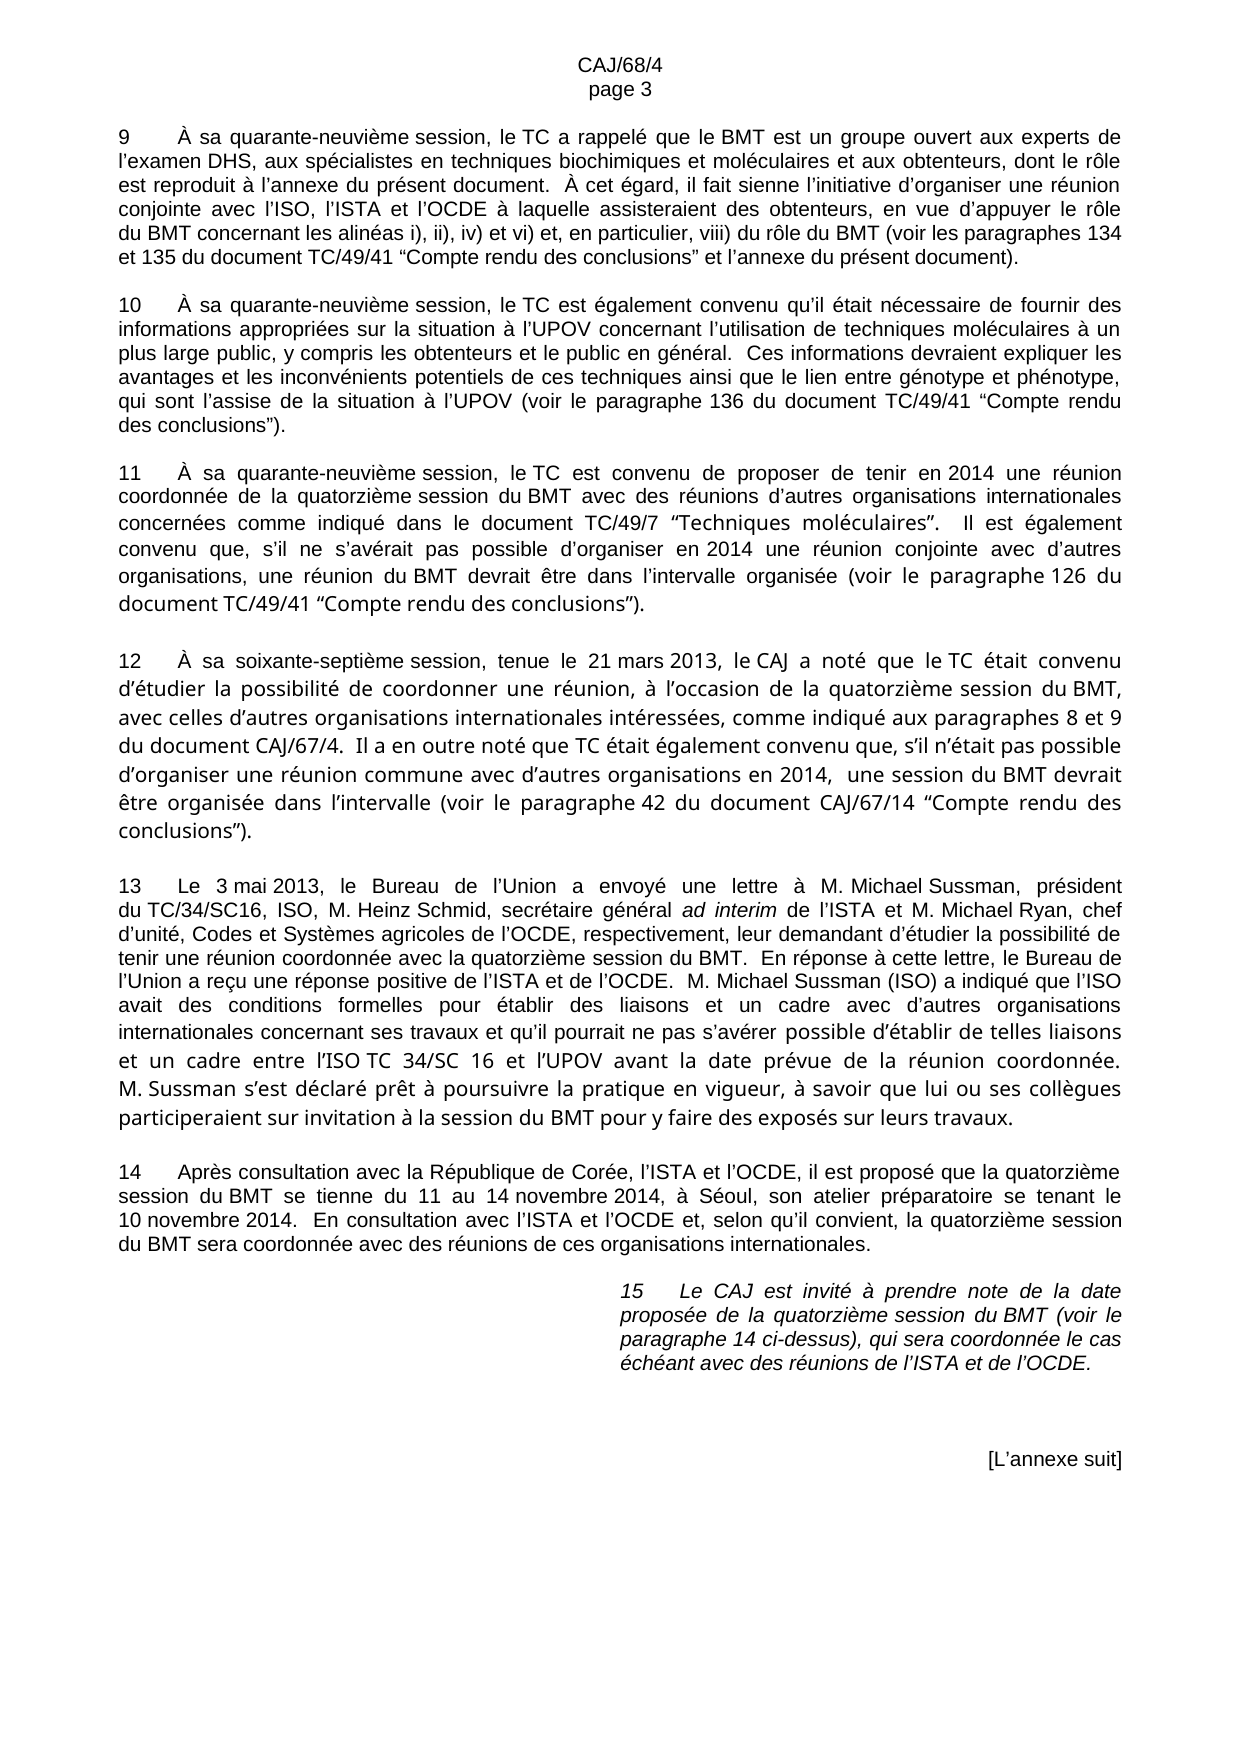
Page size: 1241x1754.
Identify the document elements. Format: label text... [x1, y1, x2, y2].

text Le 3 mai 2013, le Bureau de l’Union a envoyé une lettre à M. Michael Sussman, président du TC/34/SC16, ISO, M. Heinz Schmid, secrétaire général ad interim de l’ISTA et M. Michael Ryan, chef d’unité, Codes et Systèmes agricoles de l’OCDE, respectivement, leur demandant d’étudier la possibilité de tenir une réunion coordonnée avec la quatorzième session du BMT. En réponse à cette lettre, le Bureau de l’Union a reçu une réponse positive de l’ISTA et de l’OCDE. M. Michael Sussman (ISO) a indiqué que l’ISO avait des conditions formelles pour établir des liaisons et un cadre avec d’autres organisations internationales concernant ses travaux et qu’il pourrait ne pas s’avérer possible d’établir de telles liaisons et un cadre entre l’ISO TC 34/SC 16 et l’UPOV avant la date prévue de la réunion coordonnée. M. Sussman s’est déclaré prêt à poursuivre la pratique en vigueur, à savoir que lui ou ses collègues participeraient sur invitation à la session du BMT pour y faire des exposés sur leurs travaux. [118, 873, 1122, 1131]
text Après consultation avec la République de Corée, l’ISTA et l’OCDE, il est proposé que la quatorzième session du BMT se tienne du 11 au 14 novembre 2014, à Séoul, son atelier préparatoire se tenant le 10 novembre 2014. En consultation avec l’ISTA et l’OCDE et, selon qu’il convient, la quatorzième session du BMT sera coordonnée avec des réunions de ces organisations internationales. [118, 1159, 1122, 1255]
text À sa quarante-neuvième session, le TC est convenu de proposer de tenir en 2014 une réunion coordonnée de la quatorzième session du BMT avec des réunions d’autres organisations internationales concernées comme indiqué dans le document TC/49/7 “Techniques moléculaires”. Il est également convenu que, s’il ne s’avérait pas possible d’organiser en 2014 une réunion conjointe avec d’autres organisations, une réunion du BMT devrait être dans l’intervalle organisée (voir le paragraphe 126 du document TC/49/41 “Compte rendu des conclusions”). [118, 460, 1122, 618]
text Le CAJ est invité à prendre note de la date proposée de la quatorzième session du BMT (voir le paragraphe 14 ci-dessus), qui sera coordonnée le cas échéant avec des réunions de l’ISTA et de l’OCDE. [620, 1279, 1122, 1375]
text À sa quarante-neuvième session, le TC est également convenu qu’il était nécessaire de fournir des informations appropriées sur la situation à l’UPOV concernant l’utilisation de techniques moléculaires à un plus large public, y compris les obtenteurs et le public en général. Ces informations devraient expliquer les avantages et les inconvénients potentiels de ces techniques ainsi que le lien entre génotype et phénotype, qui sont l’assise de la situation à l’UPOV (voir le paragraphe 136 du document TC/49/41 “Compte rendu des conclusions”). [118, 293, 1122, 436]
text À sa soixante-septième session, tenue le 21 mars 2013, le CAJ a noté que le TC était convenu d’étudier la possibilité de coordonner une réunion, à l’occasion de la quatorzième session du BMT, avec celles d’autres organisations internationales intéressées, comme indiqué aux paragraphes 8 et 9 du document CAJ/67/4. Il a en outre noté que TC était également convenu que, s’il n’était pas possible d’organiser une réunion commune avec d’autres organisations en 2014, une session du BMT devrait être organisée dans l’intervalle (voir le paragraphe 42 du document CAJ/67/14 “Compte rendu des conclusions”). [118, 646, 1122, 845]
text [L’annexe suit] [118, 1447, 1122, 1471]
text À sa quarante-neuvième session, le TC a rappelé que le BMT est un groupe ouvert aux experts de l’examen DHS, aux spécialistes en techniques biochimiques et moléculaires et aux obtenteurs, dont le rôle est reproduit à l’annexe du présent document. À cet égard, il fait sienne l’initiative d’organiser une réunion conjointe avec l’ISO, l’ISTA et l’OCDE à laquelle assisteraient des obtenteurs, en vue d’appuyer le rôle du BMT concernant les alinéas i), ii), iv) et vi) et, en particulier, viii) du rôle du BMT (voir les paragraphes 134 et 135 du document TC/49/41 “Compte rendu des conclusions” et l’annexe du présent document). [118, 125, 1122, 269]
